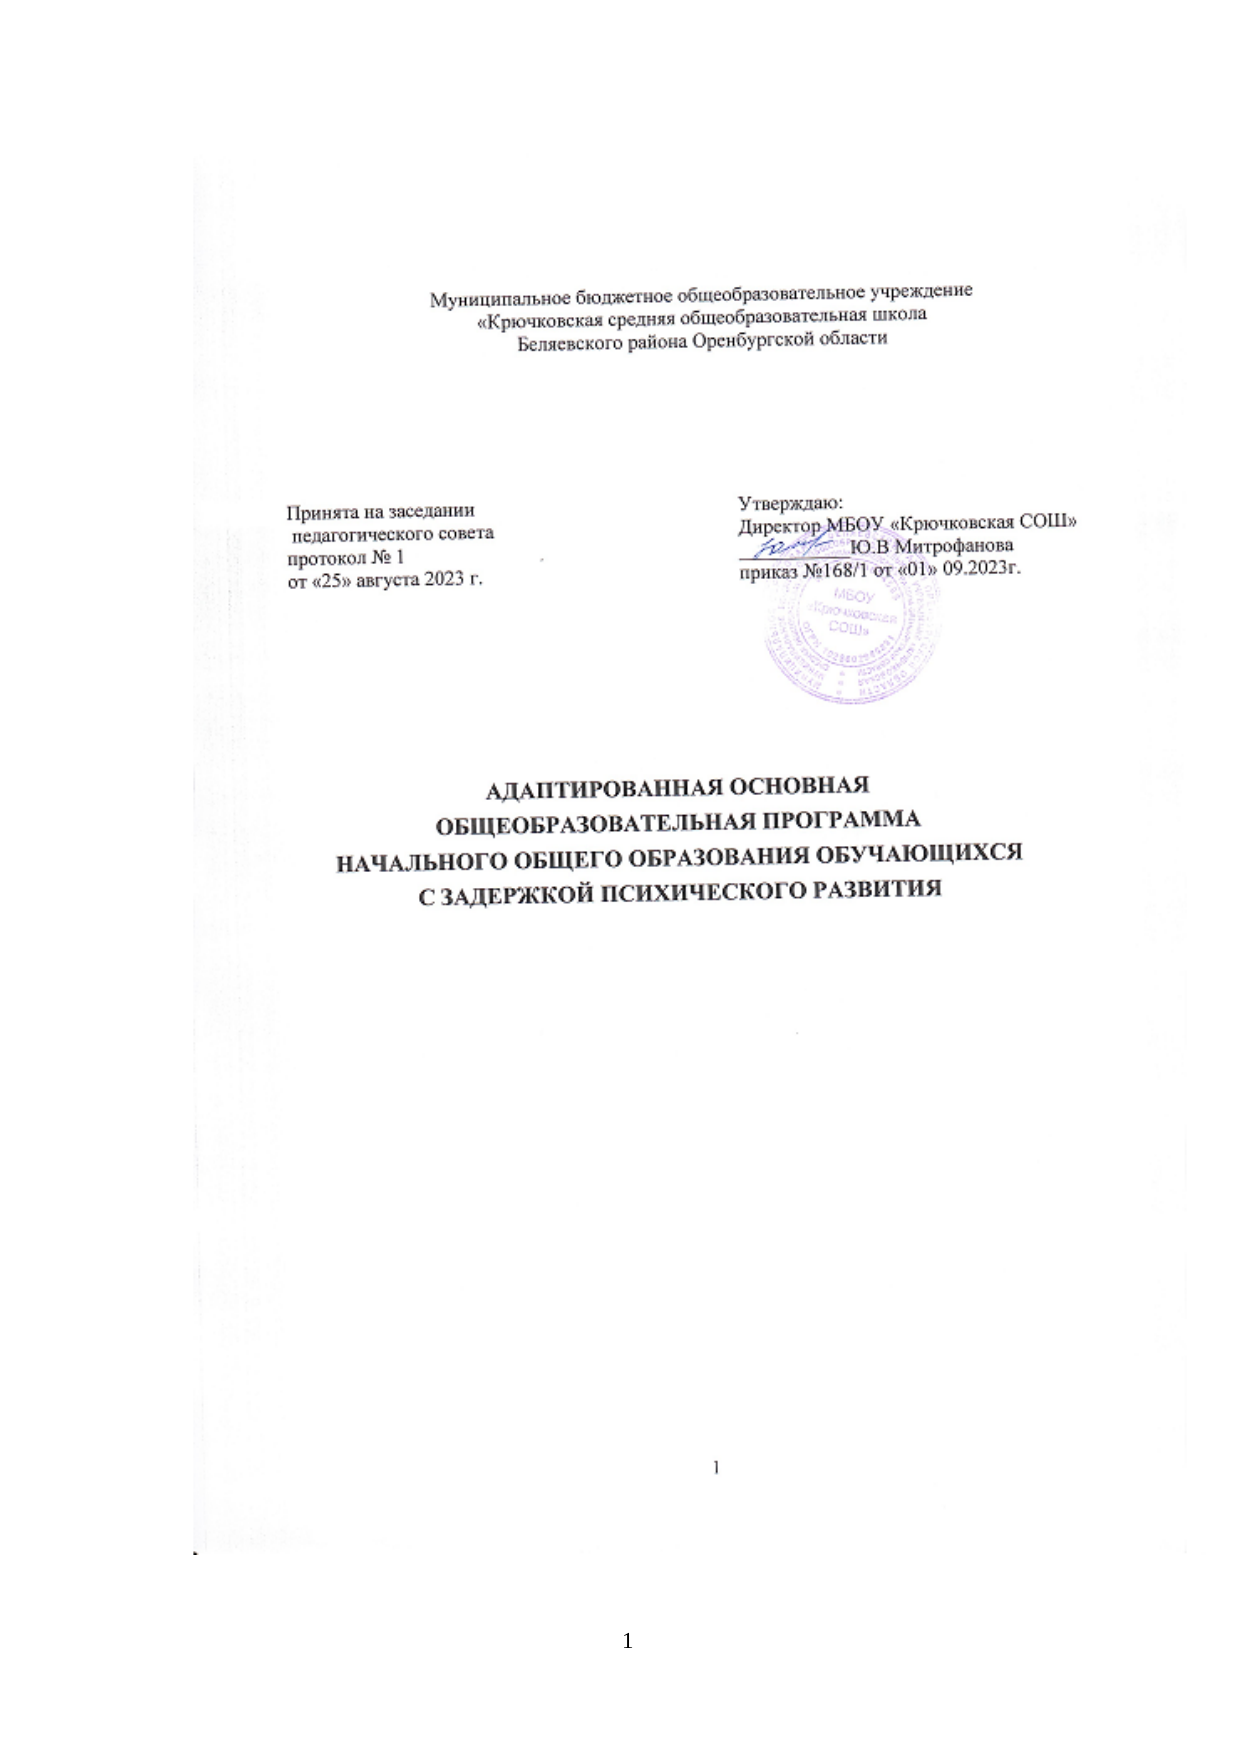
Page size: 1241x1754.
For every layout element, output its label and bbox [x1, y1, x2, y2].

picture [187, 147, 1212, 1555]
